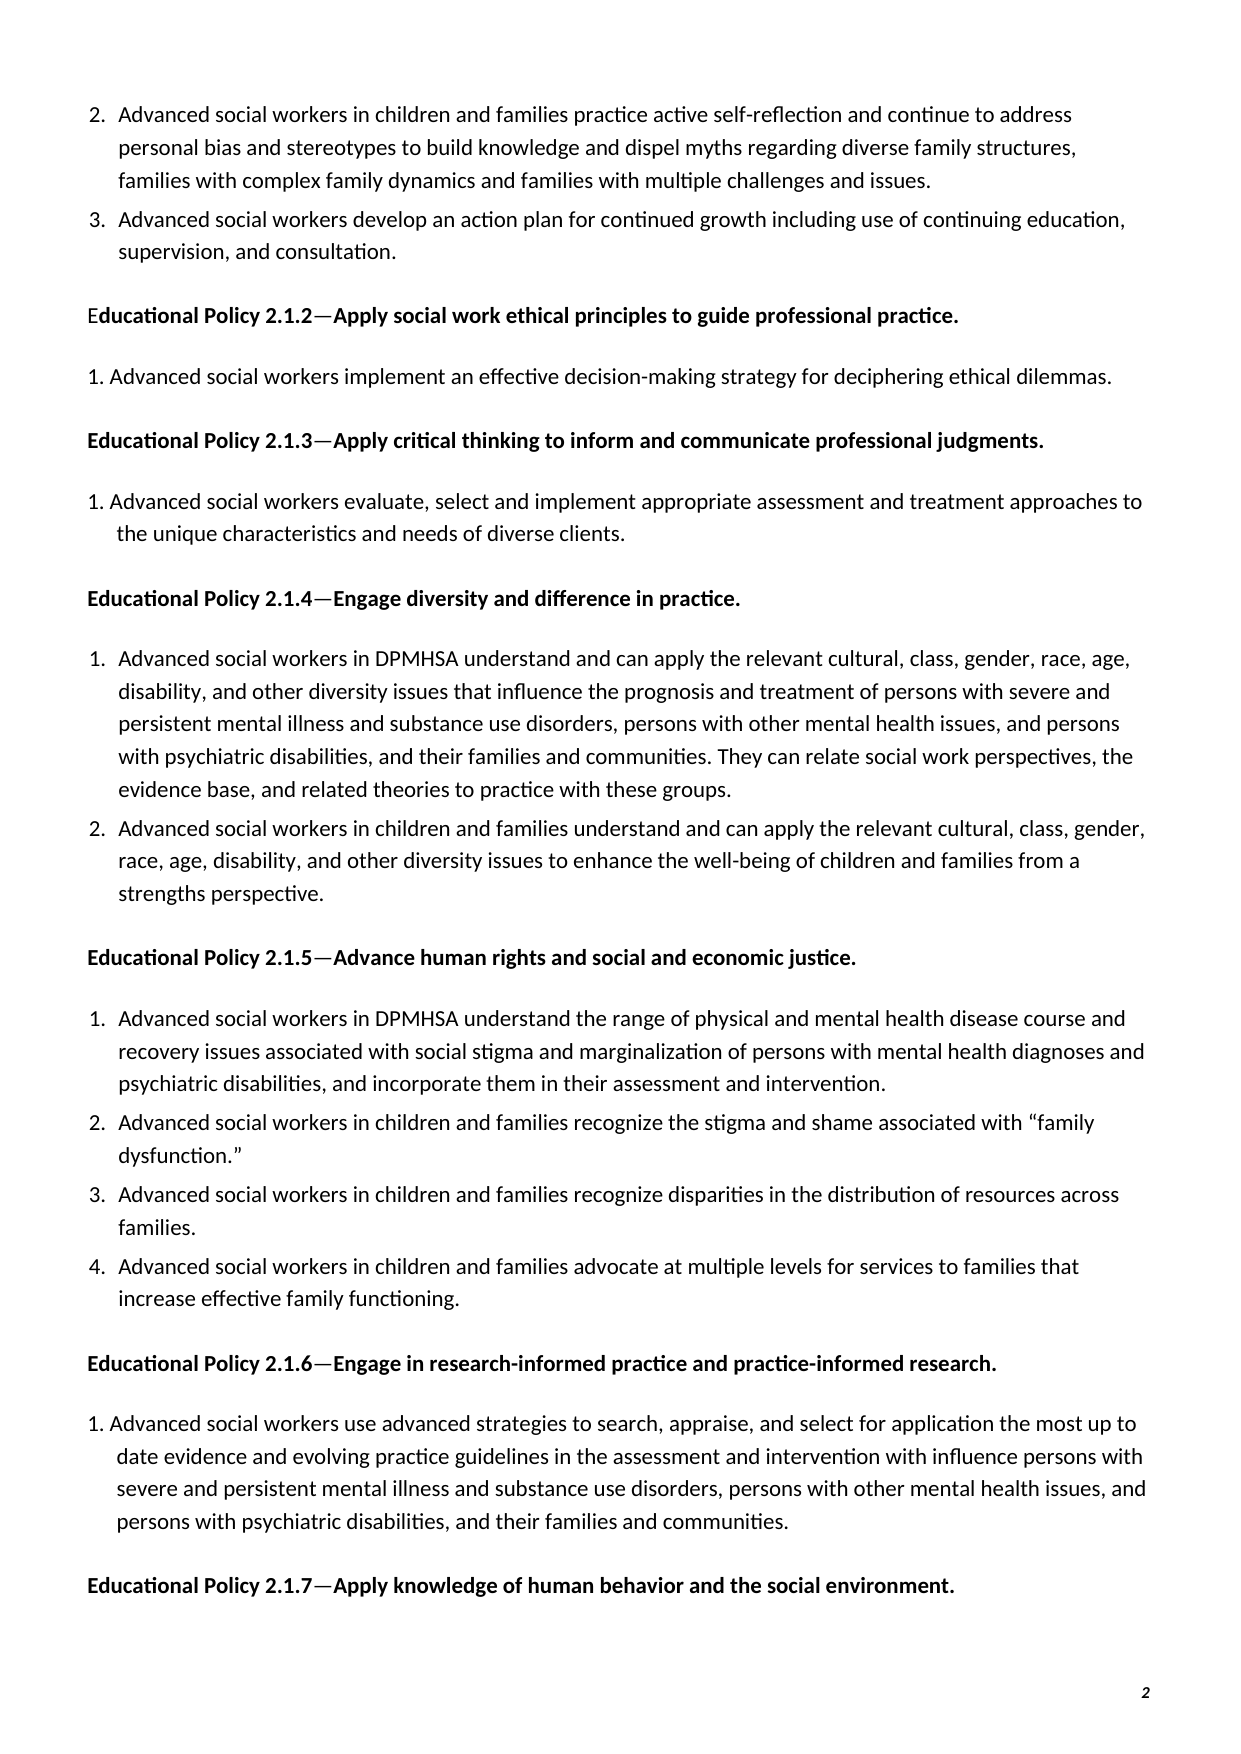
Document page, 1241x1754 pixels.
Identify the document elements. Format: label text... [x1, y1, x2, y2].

list Advanced social workers in children and families recognize the stigma and shame associated with “family dysfunction.” [88, 1108, 1151, 1169]
text Educational Policy 2.1.5—Advance human rights and social and economic justice. [87, 943, 1153, 972]
text 1. Advanced social workers evaluate, select and implement appropriate assessment and treatment approaches to the unique characteristics and needs of diverse clients. [87, 487, 1151, 547]
list Advanced social workers in children and families practice active self-reflection and continue to address personal bias and stereotypes to build knowledge and dispel myths regarding diverse family structures, families with complex family dynamics and families with multiple challenges and issues. [88, 100, 1151, 194]
text 1. Advanced social workers use advanced strategies to search, appraise, and select for application the most up to date evidence and evolving practice guidelines in the assessment and intervention with influence persons with severe and persistent mental illness and substance use disorders, persons with other mental health issues, and persons with psychiatric disabilities, and their families and communities. [87, 1409, 1151, 1535]
text Educational Policy 2.1.3—Apply critical thinking to inform and communicate professional judgments. [87, 426, 1153, 454]
text Educational Policy 2.1.6—Engage in research-informed practice and practice-informed research. [87, 1349, 1153, 1377]
text 1. Advanced social workers implement an effective decision-making strategy for deciphering ethical dilemmas. [87, 362, 1151, 390]
list Advanced social workers in children and families advocate at multiple levels for services to families that increase effective family functioning. [88, 1252, 1151, 1312]
text Educational Policy 2.1.2—Apply social work ethical principles to guide professional practice. [87, 302, 1153, 329]
list Advanced social workers in children and families recognize disparities in the distribution of resources across families. [88, 1180, 1151, 1241]
list Advanced social workers develop an action plan for continued growth including use of continuing education, supervision, and consultation. [88, 205, 1151, 265]
list Advanced social workers in DPMHSA understand and can apply the relevant cultural, class, gender, race, age, disability, and other diversity issues that influence the prognosis and treatment of persons with severe and persistent mental illness and substance use disorders, persons with other mental health issues, and persons with psychiatric disabilities, and their families and communities. They can relate social work perspectives, the evidence base, and related theories to practice with these groups. [88, 644, 1151, 803]
text Educational Policy 2.1.7—Apply knowledge of human behavior and the social environment. [87, 1571, 1153, 1599]
list Advanced social workers in children and families understand and can apply the relevant cultural, class, gender, race, age, disability, and other diversity issues to enhance the well-being of children and families from a strengths perspective. [88, 814, 1151, 907]
list Advanced social workers in DPMHSA understand the range of physical and mental health disease course and recovery issues associated with social stigma and marginalization of persons with mental health diagnoses and psychiatric disabilities, and incorporate them in their assessment and intervention. [88, 1004, 1151, 1097]
text Educational Policy 2.1.4—Engage diversity and difference in practice. [87, 584, 1153, 612]
